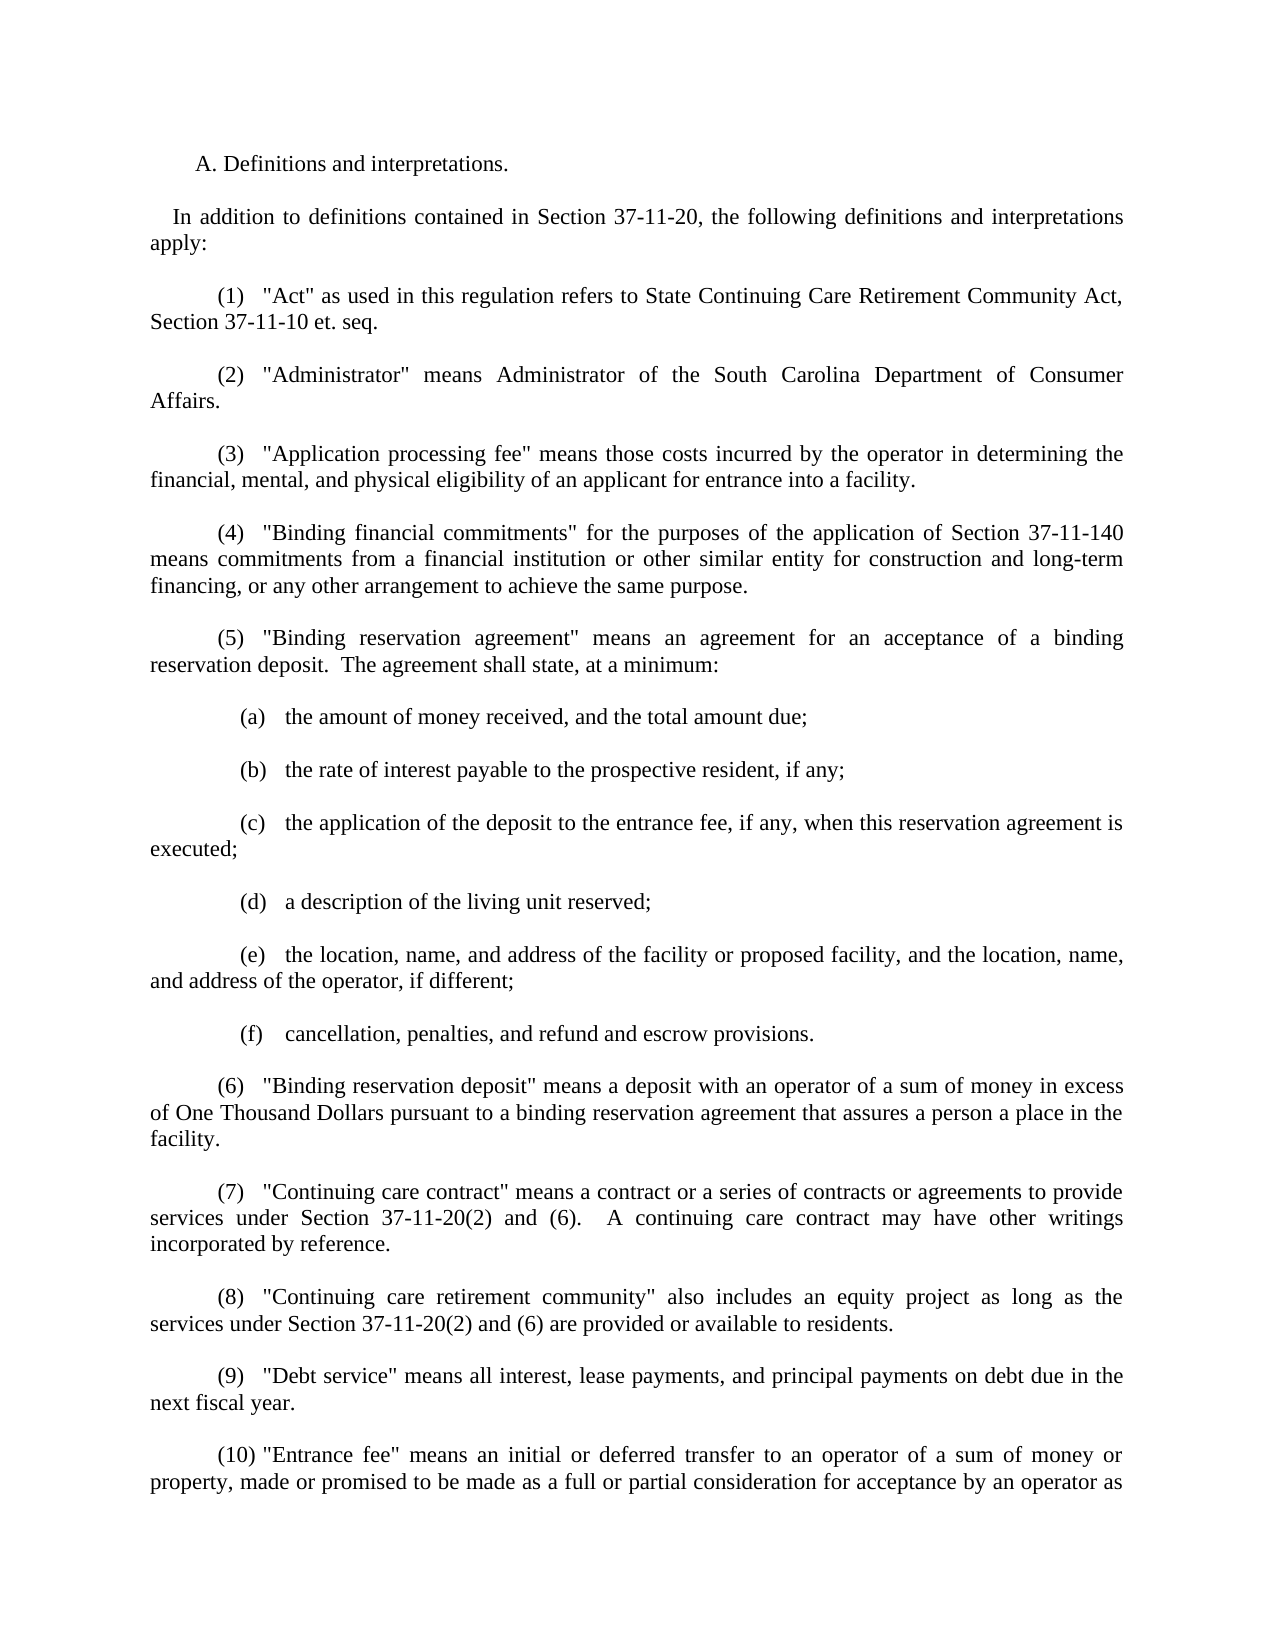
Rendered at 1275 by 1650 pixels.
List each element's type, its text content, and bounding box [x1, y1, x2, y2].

text (2) "Administrator" means Administrator of the South Carolina Department of Consumer Affairs. [150, 361, 1125, 413]
text (1) "Act" as used in this regulation refers to State Continuing Care Retirement Community Act, Section 37-11-10 et. seq. [150, 282, 1125, 334]
text (7) "Continuing care contract" means a contract or a series of contracts or agreements to provide services under Section 37-11-20(2) and (6). A continuing care contract may have other writings incorporated by reference. [150, 1178, 1125, 1257]
text (4) "Binding financial commitments" for the purposes of the application of Section 37-11-140 means commitments from a financial institution or other similar entity for construction and long-term financing, or any other arrangement to achieve the same purpose. [150, 519, 1125, 598]
text (6) "Binding reservation deposit" means a deposit with an operator of a sum of money in excess of One Thousand Dollars pursuant to a binding reservation agreement that assures a person a place in the facility. [150, 1072, 1125, 1151]
text A. Definitions and interpretations. [150, 150, 1125, 176]
text (a) the amount of money received, and the total amount due; [150, 703, 1125, 730]
text In addition to definitions contained in Section 37-11-20, the following definitions and interpretations apply: [150, 203, 1125, 255]
text (b) the rate of interest payable to the prospective resident, if any; [150, 756, 1125, 782]
text (8) "Continuing care retirement community" also includes an equity project as long as the services under Section 37-11-20(2) and (6) are provided or available to residents. [150, 1283, 1125, 1336]
text (d) a description of the living unit reserved; [150, 888, 1125, 914]
text (5) "Binding reservation agreement" means an agreement for an acceptance of a binding reservation deposit. The agreement shall state, at a minimum: [150, 624, 1125, 677]
text (3) "Application processing fee" means those costs incurred by the operator in determining the financial, mental, and physical eligibility of an applicant for entrance into a facility. [150, 440, 1125, 493]
text (f) cancellation, penalties, and refund and escrow provisions. [150, 1020, 1125, 1046]
text (c) the application of the deposit to the entrance fee, if any, when this reservation agreement is executed; [150, 809, 1125, 862]
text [150, 1441, 1125, 1494]
text (e) the location, name, and address of the facility or proposed facility, and the location, name, and address of the operator, if different; [150, 941, 1125, 993]
text (9) "Debt service" means all interest, lease payments, and principal payments on debt due in the next fiscal year. [150, 1362, 1125, 1415]
